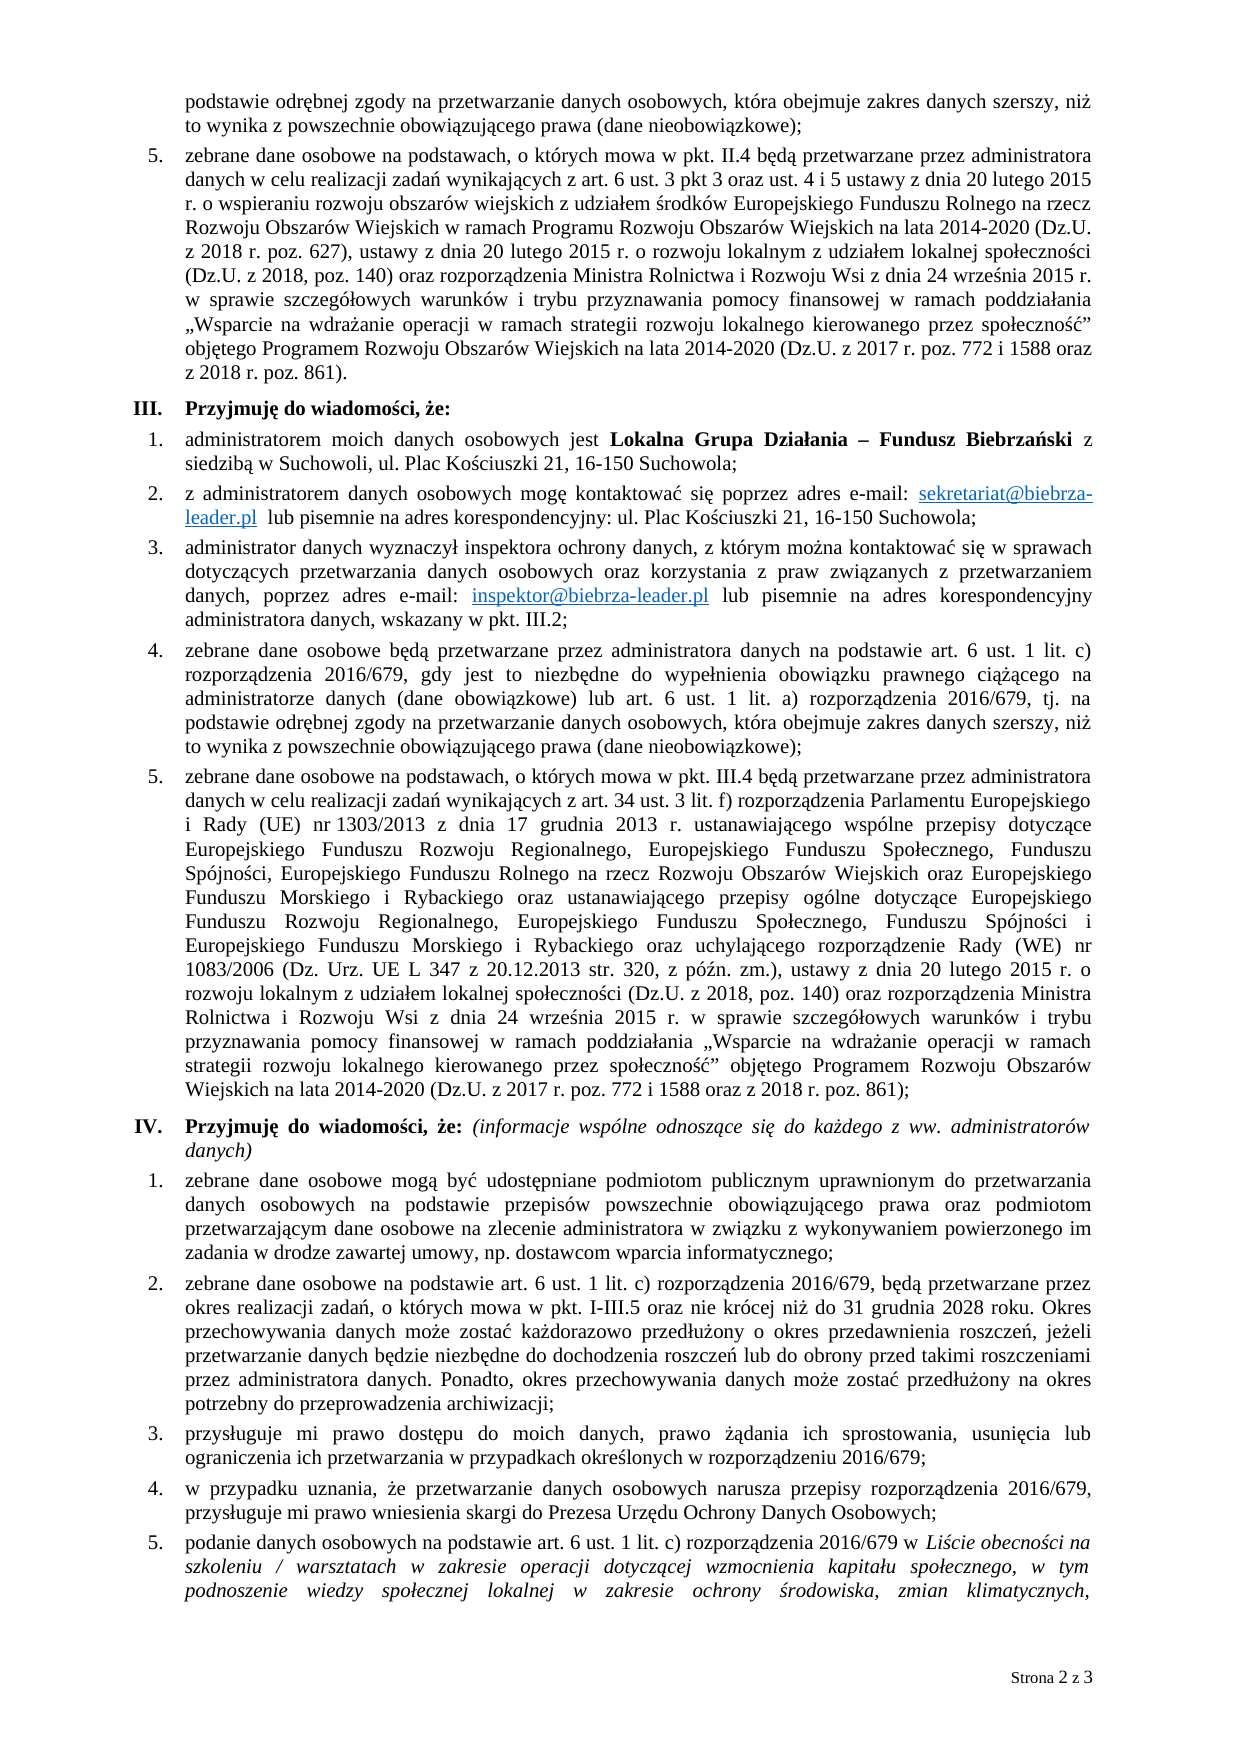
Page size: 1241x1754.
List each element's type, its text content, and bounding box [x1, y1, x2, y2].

list zebrane dane osobowe na podstawach, o których mowa w pkt. III.4 będą przetwarzane przez administratora danych w celu realizacji zadań wynikających z art. 34 ust. 3 lit. f) rozporządzenia Parlamentu Europejskiego i Rady (UE) nr 1303/2013 z dnia 17 grudnia 2013 r. ustanawiającego wspólne przepisy dotyczące Europejskiego Funduszu Rozwoju Regionalnego, Europejskiego Funduszu Społecznego, Funduszu Spójności, Europejskiego Funduszu Rolnego na rzecz Rozwoju Obszarów Wiejskich oraz Europejskiego Funduszu Morskiego i Rybackiego oraz ustanawiającego przepisy ogólne dotyczące Europejskiego Funduszu Rozwoju Regionalnego, Europejskiego Funduszu Społecznego, Funduszu Spójności i Europejskiego Funduszu Morskiego i Rybackiego oraz uchylającego rozporządzenie Rady (WE) nr 1083/2006 (Dz. Urz. UE L 347 z 20.12.2013 str. 320, z późn. zm.), ustawy z dnia 20 lutego 2015 r. o rozwoju lokalnym z udziałem lokalnej społeczności (Dz.U. z 2018, poz. 140) oraz rozporządzenia Ministra Rolnictwa i Rozwoju Wsi z dnia 24 września 2015 r. w sprawie szczegółowych warunków i trybu przyznawania pomocy finansowej w ramach poddziałania „Wsparcie na wdrażanie operacji w ramach strategii rozwoju lokalnego kierowanego przez społeczność” objętego Programem Rozwoju Obszarów Wiejskich na lata 2014-2020 (Dz.U. z 2017 r. poz. 772 i 1588 oraz z 2018 r. poz. 861); [148, 764, 1093, 1101]
list z administratorem danych osobowych mogę kontaktować się poprzez adres e-mail: sekretariat@biebrza-leader.pl lub pisemnie na adres korespondencyjny: ul. Plac Kościuszki 21, 16-150 Suchowola; [148, 481, 1093, 529]
list zebrane dane osobowe na podstawie art. 6 ust. 1 lit. c) rozporządzenia 2016/679, będą przetwarzane przez okres realizacji zadań, o których mowa w pkt. I-III.5 oraz nie krócej niż do 31 grudnia 2028 roku. Okres przechowywania danych może zostać każdorazowo przedłużony o okres przedawnienia roszczeń, jeżeli przetwarzanie danych będzie niezbędne do dochodzenia roszczeń lub do obrony przed takimi roszczeniami przez administratora danych. Ponadto, okres przechowywania danych może zostać przedłużony na okres potrzebny do przeprowadzenia archiwizacji; [148, 1271, 1093, 1415]
list administratorem moich danych osobowych jest Lokalna Grupa Działania – Fundusz Biebrzański z siedzibą w Suchowoli, ul. Plac Kościuszki 21, 16-150 Suchowola; [148, 426, 1093, 474]
list administrator danych wyznaczył inspektora ochrony danych, z którym można kontaktować się w sprawach dotyczących przetwarzania danych osobowych oraz korzystania z praw związanych z przetwarzaniem danych, poprzez adres e-mail: inspektor@biebrza-leader.pl lub pisemnie na adres korespondencyjny administratora danych, wskazany w pkt. III.2; [148, 535, 1093, 631]
list Przyjmuję do wiadomości, że: [162, 396, 1093, 420]
list zebrane dane osobowe mogą być udostępniane podmiotom publicznym uprawnionym do przetwarzania danych osobowych na podstawie przepisów powszechnie obowiązującego prawa oraz podmiotom przetwarzającym dane osobowe na zlecenie administratora w związku z wykonywaniem powierzonego im zadania w drodze zawartej umowy, np. dostawcom wparcia informatycznego; [148, 1168, 1093, 1264]
list przysługuje mi prawo dostępu do moich danych, prawo żądania ich sprostowania, usunięcia lub ograniczenia ich przetwarzania w przypadkach określonych w rozporządzeniu 2016/679; [148, 1421, 1093, 1469]
list Przyjmuję do wiadomości, że: (informacje wspólne odnoszące się do każdego z ww. administratorów danych) [162, 1114, 1093, 1162]
list zebrane dane osobowe na podstawach, o których mowa w pkt. II.4 będą przetwarzane przez administratora danych w celu realizacji zadań wynikających z art. 6 ust. 3 pkt 3 oraz ust. 4 i 5 ustawy z dnia 20 lutego 2015 r. o wspieraniu rozwoju obszarów wiejskich z udziałem środków Europejskiego Funduszu Rolnego na rzecz Rozwoju Obszarów Wiejskich w ramach Programu Rozwoju Obszarów Wiejskich na lata 2014-2020 (Dz.U. z 2018 r. poz. 627), ustawy z dnia 20 lutego 2015 r. o rozwoju lokalnym z udziałem lokalnej społeczności (Dz.U. z 2018, poz. 140) oraz rozporządzenia Ministra Rolnictwa i Rozwoju Wsi z dnia 24 września 2015 r. w sprawie szczegółowych warunków i trybu przyznawania pomocy finansowej w ramach poddziałania „Wsparcie na wdrażanie operacji w ramach strategii rozwoju lokalnego kierowanego przez społeczność” objętego Programem Rozwoju Obszarów Wiejskich na lata 2014-2020 (Dz.U. z 2017 r. poz. 772 i 1588 oraz z 2018 r. poz. 861). [148, 143, 1093, 384]
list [148, 89, 1093, 137]
list w przypadku uznania, że przetwarzanie danych osobowych narusza przepisy rozporządzenia 2016/679, przysługuje mi prawo wniesienia skargi do Prezesa Urzędu Ochrony Danych Osobowych; [148, 1476, 1093, 1524]
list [148, 1530, 1093, 1602]
